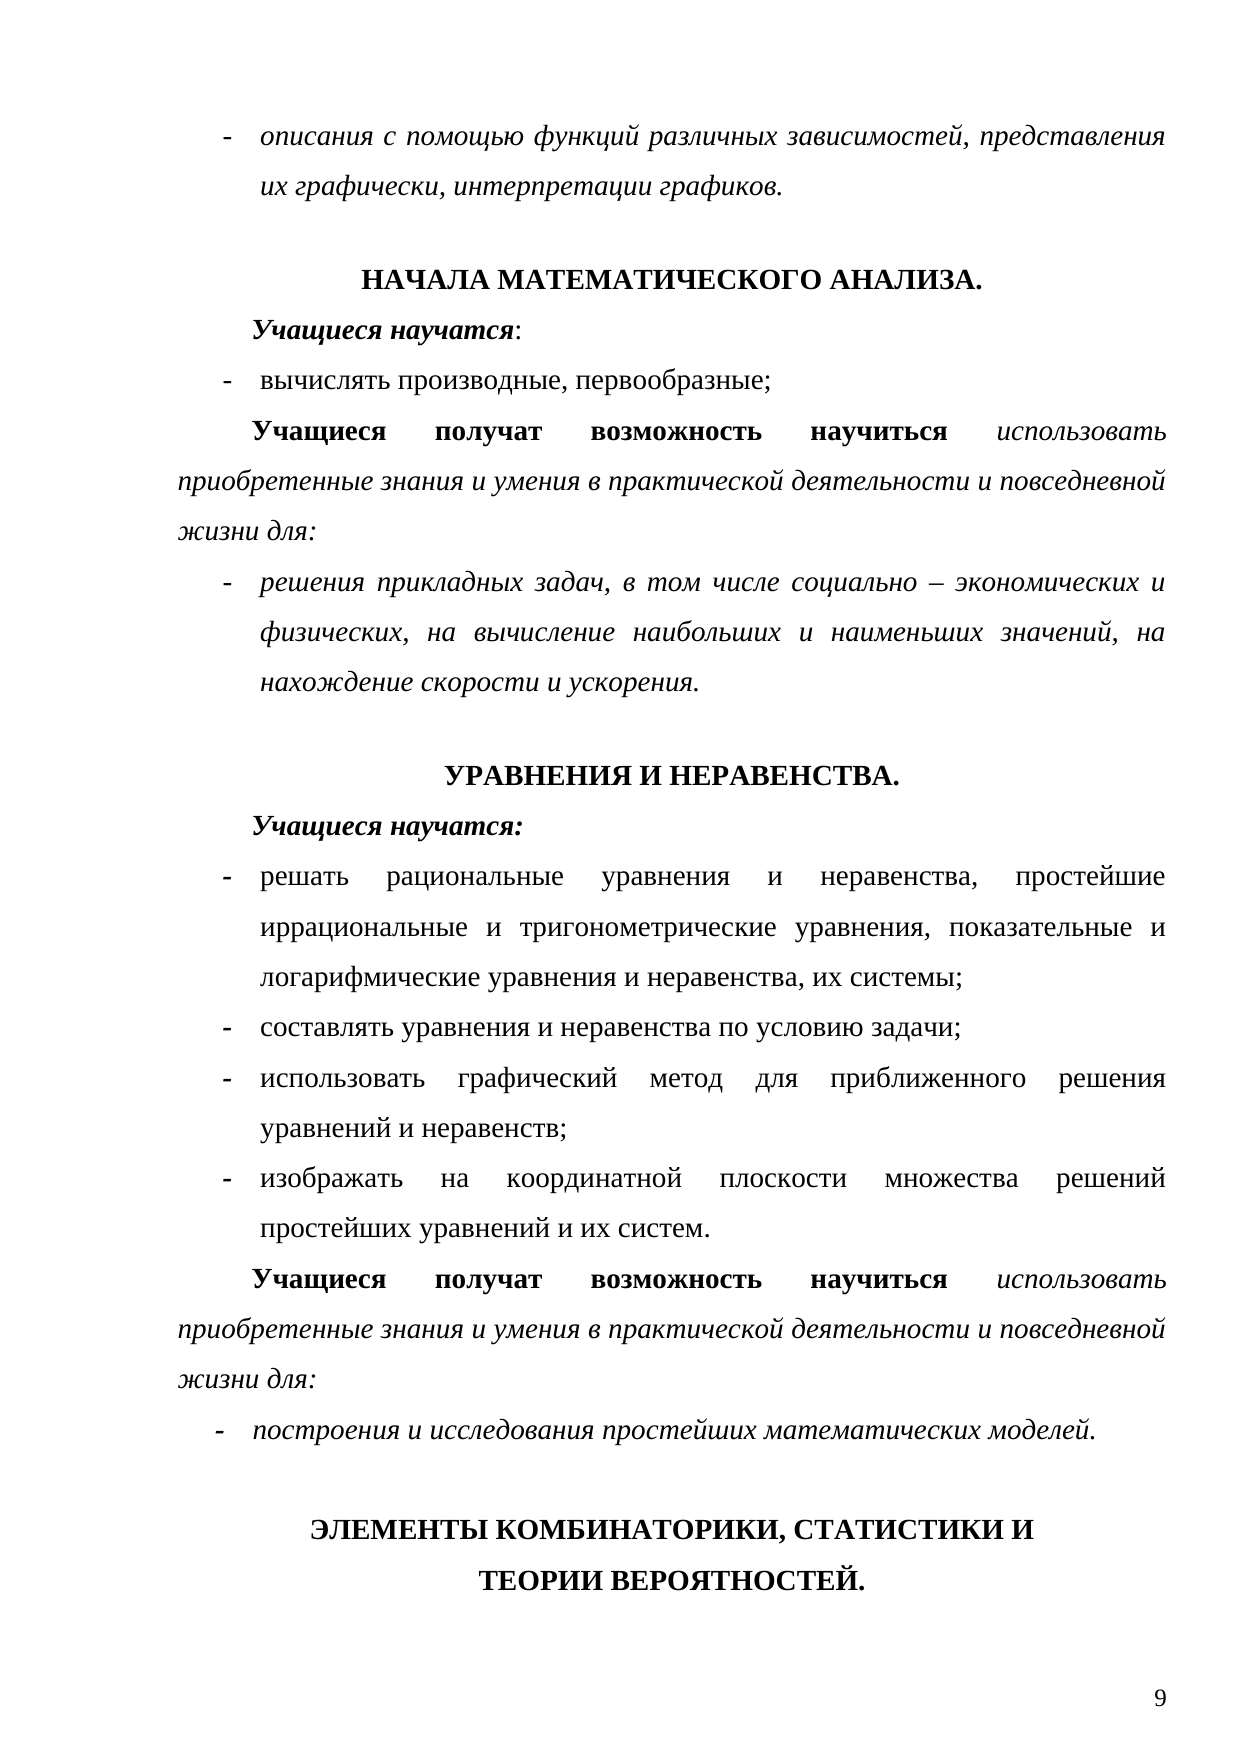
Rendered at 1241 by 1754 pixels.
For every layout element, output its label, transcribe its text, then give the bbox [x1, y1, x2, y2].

list вычислять производные, первообразные; [222, 362, 1167, 396]
list решения прикладных задач, в том числе социально – экономических и физических, на вычисление наибольших и наименьших значений, на нахождение скорости и ускорения. [222, 564, 1167, 698]
list составлять уравнения и неравенства по условию задачи; [222, 1009, 1167, 1043]
list изображать на координатной плоскости множества решений простейших уравнений и их систем. [222, 1160, 1167, 1244]
list описания с помощью функций различных зависимостей, представления их графически, интерпретации графиков. [222, 118, 1167, 202]
list использовать графический метод для приближенного решения уравнений и неравенств; [222, 1060, 1167, 1143]
list решать рациональные уравнения и неравенства, простейшие иррациональные и тригонометрические уравнения, показательные и логарифмические уравнения и неравенства, их системы; [222, 858, 1167, 993]
text ЭЛЕМЕНТЫ КОМБИНАТОРИКИ, СТАТИСТИКИ И [177, 1512, 1167, 1546]
list построения и исследования простейших математических моделей. [215, 1412, 1167, 1445]
text ТЕОРИИ ВЕРОЯТНОСТЕЙ. [177, 1563, 1167, 1596]
text Учащиеся получат возможность научиться использовать приобретенные знания и умения в практической деятельности и повседневной жизни для: [177, 413, 1167, 547]
text НАЧАЛА МАТЕМАТИЧЕСКОГО АНАЛИЗА. [177, 262, 1167, 295]
text Учащиеся научатся: [177, 312, 1167, 346]
text УРАВНЕНИЯ И НЕРАВЕНСТВА. [177, 758, 1167, 791]
text Учащиеся научатся: [177, 808, 1167, 842]
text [177, 1261, 1167, 1395]
